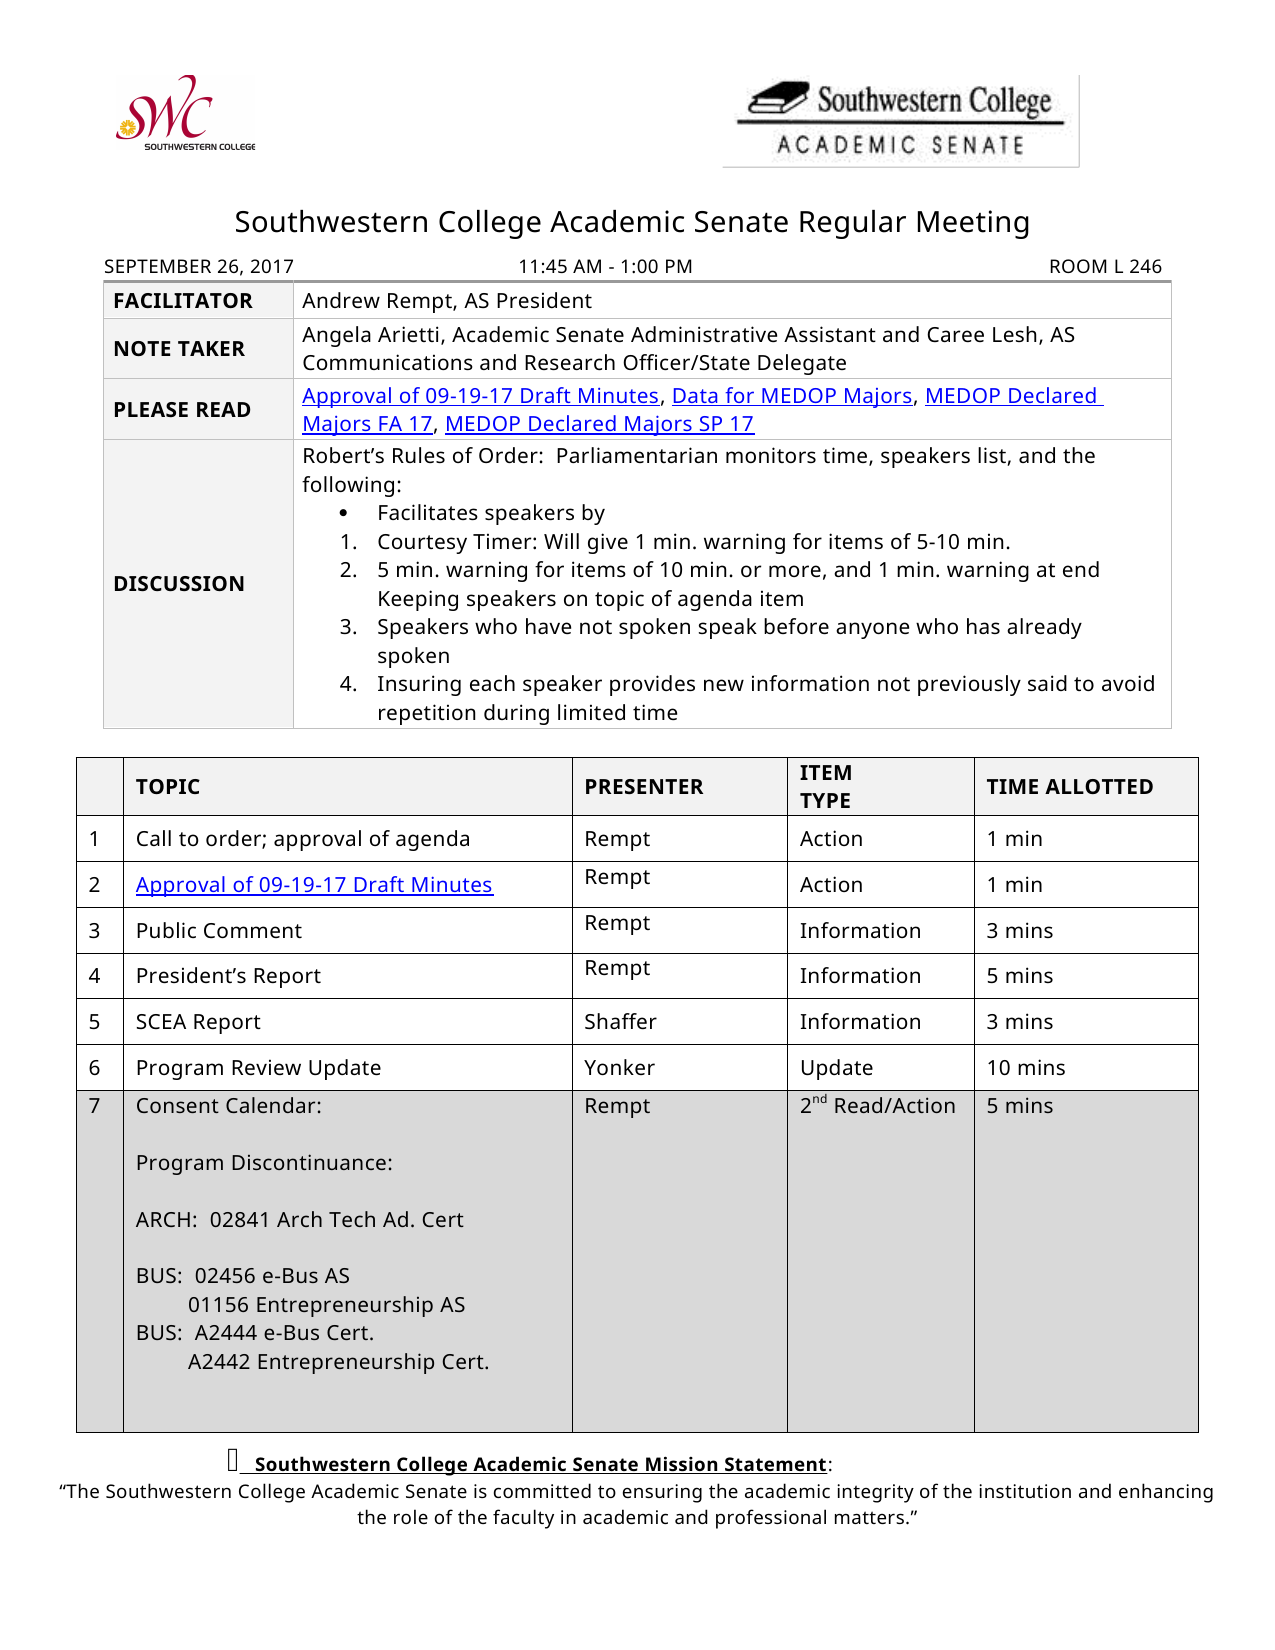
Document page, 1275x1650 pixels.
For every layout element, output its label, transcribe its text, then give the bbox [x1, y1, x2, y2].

table_cell 1 min [975, 862, 1198, 907]
table_cell 2 [77, 862, 123, 907]
table_cell Andrew Rempt, AS President [294, 283, 1171, 317]
table_cell Information [788, 999, 974, 1044]
table_cell 1 min [975, 816, 1198, 861]
table_cell Shaffer [573, 999, 787, 1044]
picture [116, 75, 256, 150]
table_cell 2nd Read/Action [788, 1091, 974, 1432]
table_cell Action [788, 862, 974, 907]
picture [722, 75, 1081, 169]
table_cell Call to order; approval of agenda [124, 816, 572, 861]
table_cell 5 mins [975, 954, 1198, 998]
table_cell 7 [77, 1091, 123, 1432]
table_cell Approval of 09-19-17 Draft Minutes [124, 862, 572, 907]
table_cell PLEASE READ [104, 379, 293, 439]
table_header [77, 758, 123, 815]
table_cell September 26, 2017 [104, 251, 518, 280]
table_cell Yonker [573, 1045, 787, 1090]
table_cell 10 mins [975, 1045, 1198, 1090]
table_header TOPIC [124, 758, 572, 815]
table_cell Note taker [104, 319, 293, 378]
table_cell Approval of 09-19-17 Draft Minutes, Data for MEDOP Majors, MEDOP Declared Majors FA 17, MEDOP Declared Majors SP 17 [294, 379, 1171, 439]
table_cell Facilitator [104, 283, 293, 317]
table_cell Program Review Update [124, 1045, 572, 1090]
table_cell 6 [77, 1045, 123, 1090]
table_cell Public Comment [124, 908, 572, 952]
table_cell SCEA Report [124, 999, 572, 1044]
table_cell Angela Arietti, Academic Senate Administrative Assistant and Caree Lesh, AS Communications and Research Officer/State Delegate [294, 319, 1171, 378]
table_cell Rempt [573, 862, 787, 907]
table_cell Rempt [573, 816, 787, 861]
table_cell 3 mins [975, 908, 1198, 952]
table_cell Action [788, 816, 974, 861]
table_cell Rempt [573, 908, 787, 952]
table_cell President’s Report [124, 954, 572, 998]
table_cell Rempt [573, 1091, 787, 1432]
table_cell 11:45 am - 1:00 pm [518, 251, 740, 280]
table_header ITEM TYPE [788, 758, 974, 815]
table_cell 4 [77, 954, 123, 998]
table_cell 3 [77, 908, 123, 952]
table_cell 5 mins [975, 1091, 1198, 1432]
table_cell Room L 246 [740, 251, 1171, 280]
table_header Southwestern College Academic Senate Regular Meeting [104, 191, 1171, 251]
table_cell Robert’s Rules of Order: Parliamentarian monitors time, speakers list, and the following: Facilitates speakers by Courtesy Timer: Will give 1 min. warning for items of 5-10 min. 5 min. warning for items of 10 min. or more, and 1 min. warning at end Keeping speakers on topic of agenda item Speakers who have not spoken speak before anyone who has already spoken Insuring each speaker provides new information not previously said to avoid repetition during limited time [294, 440, 1171, 727]
table_header PRESENTER [573, 758, 787, 815]
table_cell Discussion [104, 440, 293, 727]
table_cell 3 mins [975, 999, 1198, 1044]
table_cell Rempt [573, 954, 787, 998]
table_cell 5 [77, 999, 123, 1044]
table_cell 1 [77, 816, 123, 861]
table_cell Update [788, 1045, 974, 1090]
table_header TIME ALLOTTED [975, 758, 1198, 815]
table_cell Information [788, 954, 974, 998]
table_cell Information [788, 908, 974, 952]
